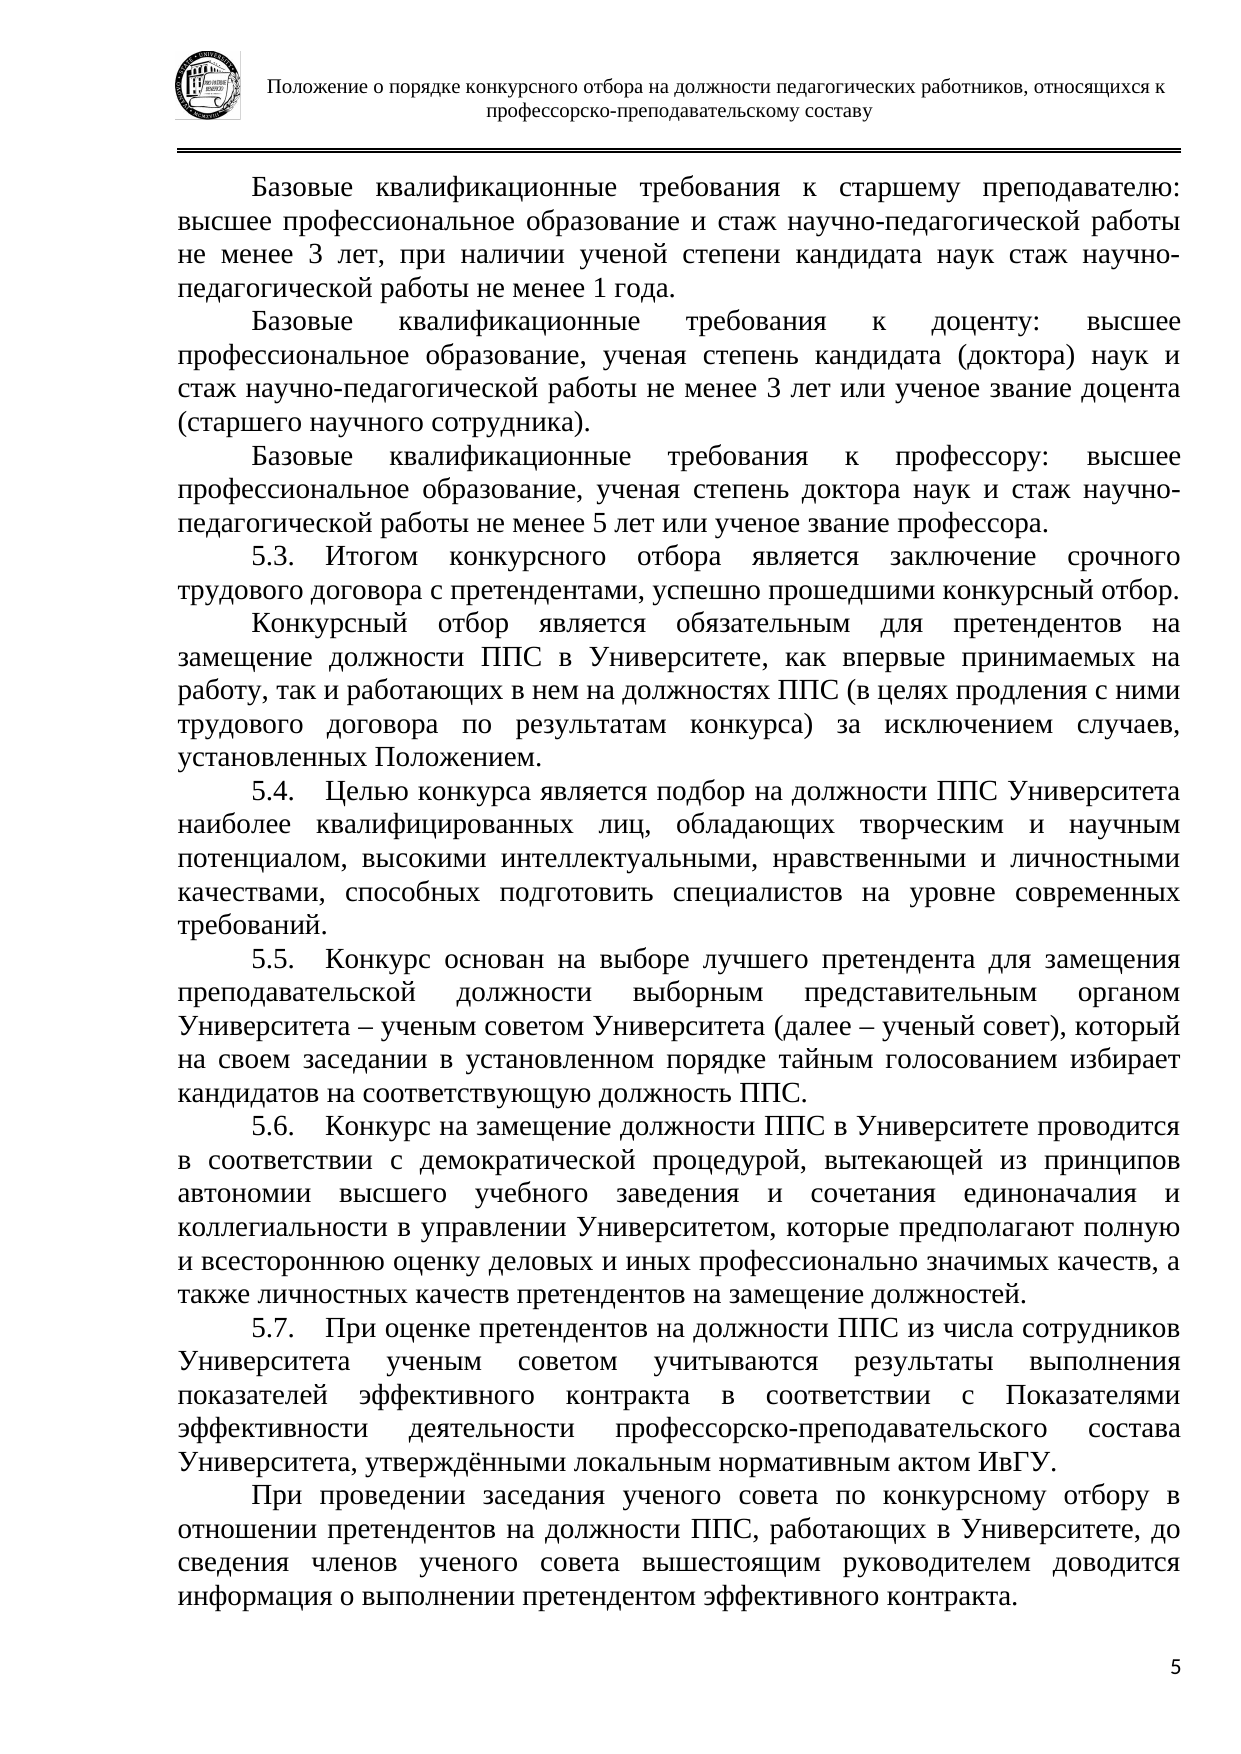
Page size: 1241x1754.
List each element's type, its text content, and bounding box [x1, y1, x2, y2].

text Базовые квалификационные требования к доценту: высшее профессиональное образование, ученая степень кандидата (доктора) наук и стаж научно-педагогической работы не менее 3 лет или ученое звание доцента (старшего научного сотрудника). [177, 303, 1181, 438]
text 5.4. Целью конкурса является подбор на должности ППС Университета наиболее квалифицированных лиц, обладающих творческим и научным потенциалом, высокими интеллектуальными, нравственными и личностными качествами, способных подготовить специалистов на уровне современных требований. [177, 773, 1181, 941]
text 5.7. При оценке претендентов на должности ППС из числа сотрудников Университета ученым советом учитываются результаты выполнения показателей эффективного контракта в соответствии с Показателями эффективности деятельности профессорско-преподавательского состава Университета, утверждёнными локальным нормативным актом ИвГУ. [177, 1310, 1181, 1477]
text 5.6. Конкурс на замещение должности ППС в Университете проводится в соответствии с демократической процедурой, вытекающей из принципов автономии высшего учебного заведения и сочетания единоначалия и коллегиальности в управлении Университетом, которые предполагают полную и всестороннюю оценку деловых и иных профессионально значимых качеств, а также личностных качеств претендентов на замещение должностей. [177, 1108, 1181, 1310]
text Базовые квалификационные требования к старшему преподавателю: высшее профессиональное образование и стаж научно-педагогической работы не менее 3 лет, при наличии ученой степени кандидата наук стаж научно-педагогической работы не менее 1 года. [177, 169, 1181, 303]
text Базовые квалификационные требования к профессору: высшее профессиональное образование, ученая степень доктора наук и стаж научно-педагогической работы не менее 5 лет или ученое звание профессора. [177, 438, 1181, 538]
picture [175, 51, 241, 120]
text 5.3. Итогом конкурсного отбора является заключение срочного трудового договора с претендентами, успешно прошедшими конкурсный отбор. [177, 538, 1181, 605]
text 5.5. Конкурс основан на выборе лучшего претендента для замещения преподавательской должности выборным представительным органом Университета – ученым советом Университета (далее – ученый совет), который на своем заседании в установленном порядке тайным голосованием избирает кандидатов на соответствующую должность ППС. [177, 941, 1181, 1108]
text При проведении заседания ученого совета по конкурсному отбору в отношении претендентов на должности ППС, работающих в Университете, до сведения членов ученого совета вышестоящим руководителем доводится информация о выполнении претендентом эффективного контракта. [177, 1477, 1181, 1612]
text Конкурсный отбор является обязательным для претендентов на замещение должности ППС в Университете, как впервые принимаемых на работу, так и работающих в нем на должностях ППС (в целях продления с ними трудового договора по результатам конкурса) за исключением случаев, установленных Положением. [177, 605, 1181, 773]
